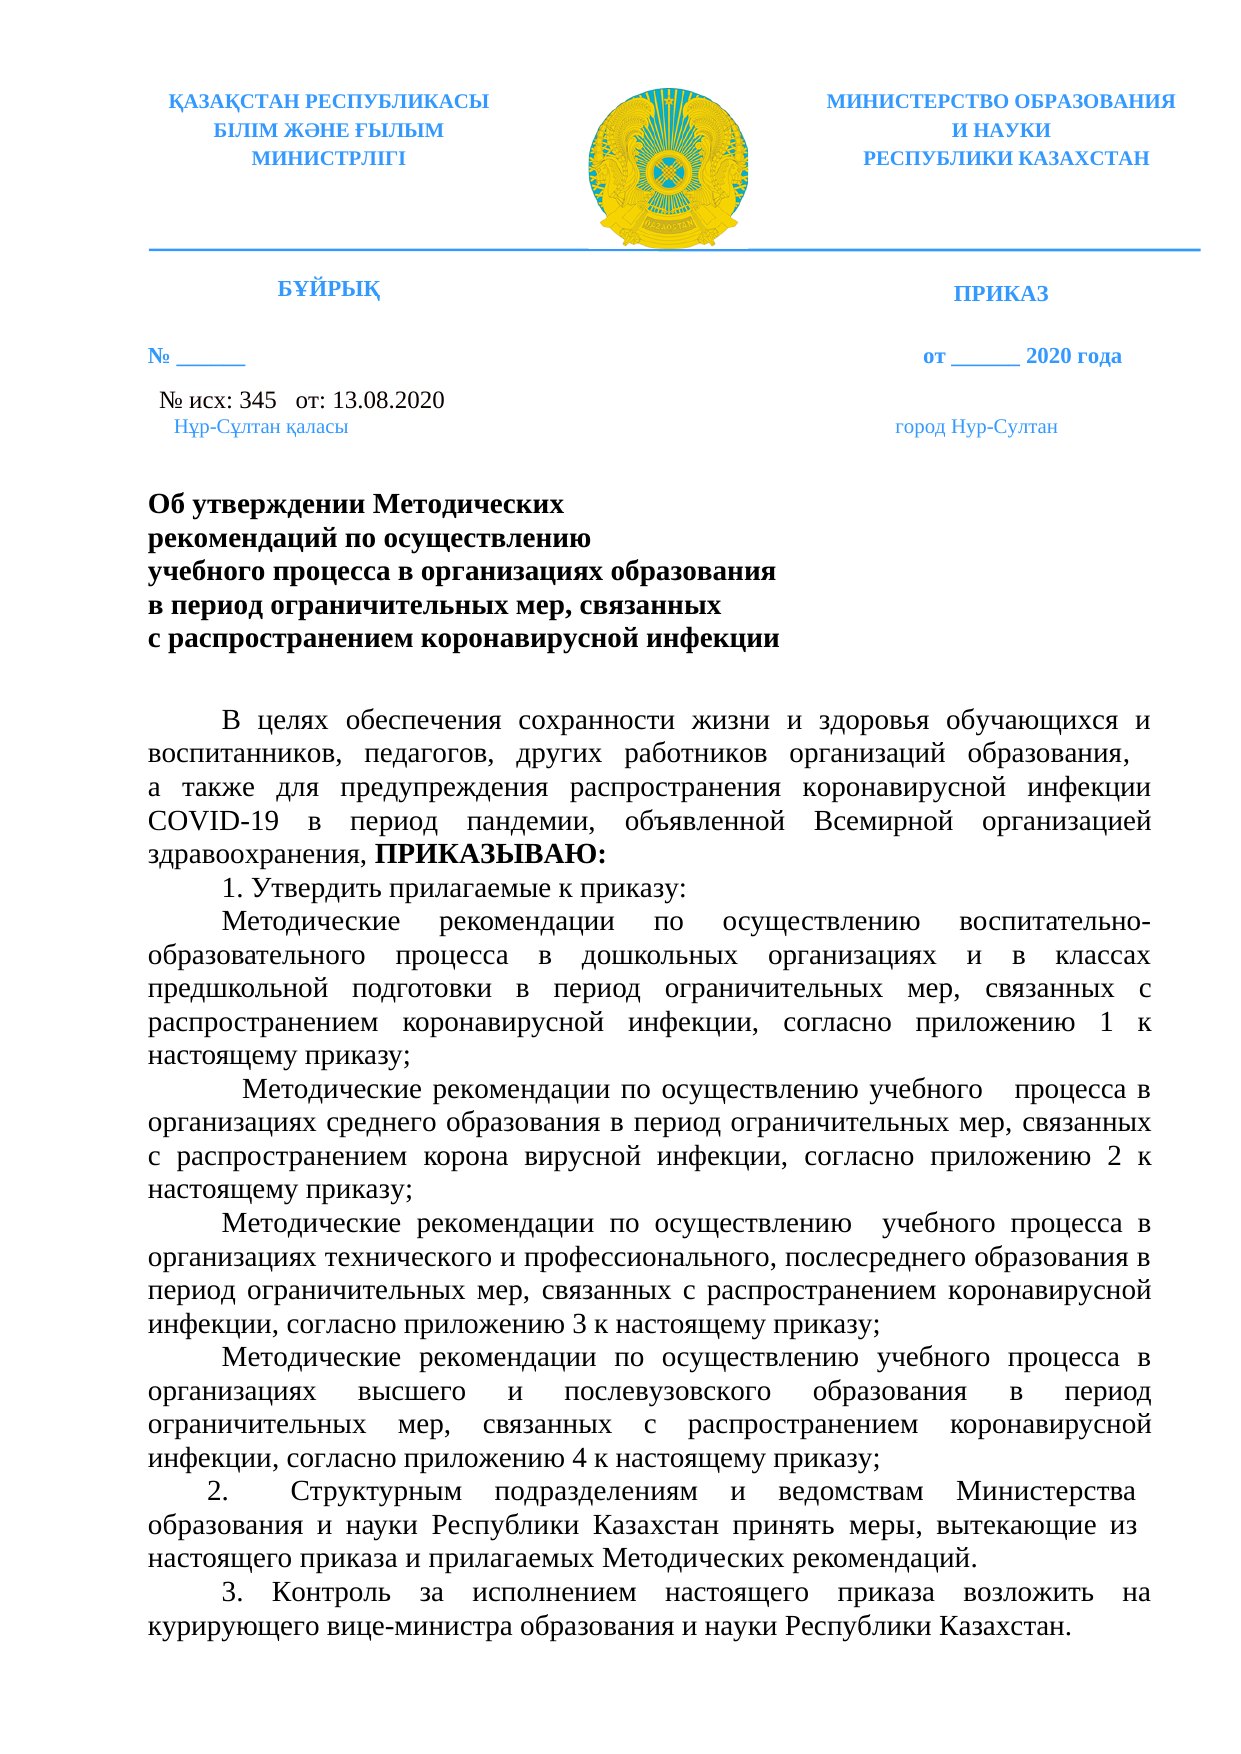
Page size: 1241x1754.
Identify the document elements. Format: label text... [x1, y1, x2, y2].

text Нұр-Сұлтан қаласы город Нур-Султан [148, 414, 1152, 438]
text Методические рекомендации по осуществлению учебного процесса в организациях высшего и послевузовского образования в период ограничительных мер, связанных с распространением коронавирусной инфекции, согласно приложению 4 к настоящему приказу; [148, 1339, 1152, 1473]
text 2. Структурным подразделениям и ведомствам Министерства образования и науки Республики Казахстан принять меры, вытекающие из настоящего приказа и прилагаемых Методических рекомендаций. [148, 1473, 1137, 1574]
table_header № исх: 345 от: 13.08.2020 [148, 385, 1174, 414]
picture [588, 88, 749, 249]
text Методические рекомендации по осуществлению воспитательно-образовательного процесса в дошкольных организациях и в классах предшкольной подготовки в период ограничительных мер, связанных с распространением коронавирусной инфекции, согласно приложению 1 к настоящему приказу; [148, 903, 1152, 1071]
text Методические рекомендации по осуществлению учебного процесса в организациях среднего образования в период ограничительных мер, связанных с распространением корона вирусной инфекции, согласно приложению 2 к настоящему приказу; [148, 1071, 1152, 1205]
text Об утверждении Методических [148, 486, 1152, 520]
text 1. Утвердить прилагаемые к приказу: [148, 870, 1152, 903]
text Методические рекомендации по осуществлению учебного процесса в организациях технического и профессионального, послесреднего образования в период ограничительных мер, связанных с распространением коронавирусной инфекции, согласно приложению 3 к настоящему приказу; [148, 1205, 1152, 1339]
text рекомендаций по осуществлению [148, 520, 1152, 553]
text в период ограничительных мер, связанных [148, 587, 1152, 620]
text 3. Контроль за исполнением настоящего приказа возложить на курирующего вице-министра образования и науки Республики Казахстан. [148, 1574, 1152, 1641]
text с распространением коронавирусной инфекции [148, 620, 1152, 654]
text учебного процесса в организациях образования [148, 553, 1152, 587]
text В целях обеспечения сохранности жизни и здоровья обучающихся и воспитанников, педагогов, других работников организаций образования, а также для предупреждения распространения коронавирусной инфекции COVID-19 в период пандемии, объявленной Всемирной организацией здравоохранения, ПРИКАЗЫВАЮ: [148, 702, 1152, 870]
